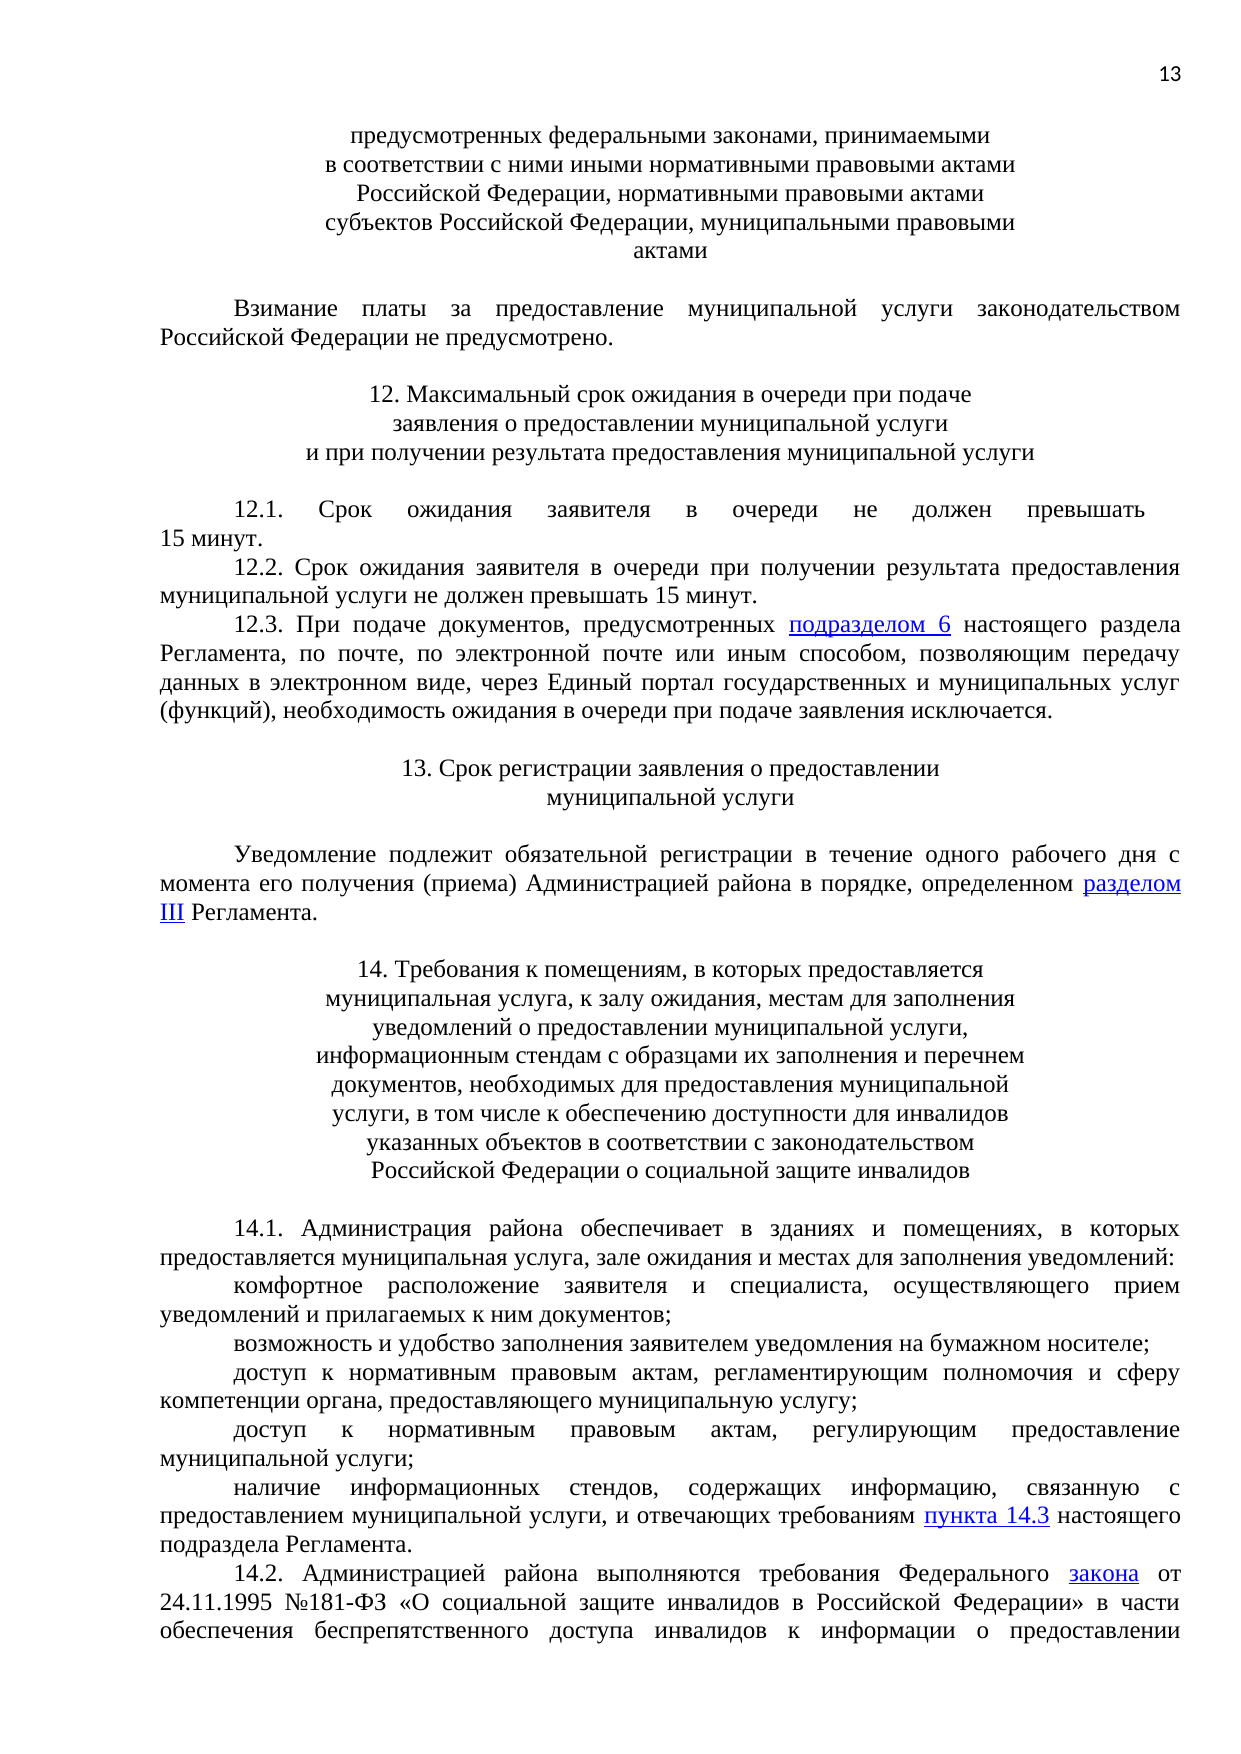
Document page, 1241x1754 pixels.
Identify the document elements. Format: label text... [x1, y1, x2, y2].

text и при получении результата предоставления муниципальной услуги [159, 437, 1181, 466]
text 12. Максимальный срок ожидания в очереди при подаче [159, 379, 1181, 408]
text 12.1. Срок ожидания заявителя в очереди не должен превышать 15 минут. [159, 494, 1181, 552]
text актами [159, 236, 1181, 264]
text Российской Федерации, нормативными правовыми актами [159, 178, 1181, 207]
text Уведомление подлежит обязательной регистрации в течение одного рабочего дня с момента его получения (приема) Администрацией района в порядке, определенном разделом III Регламента. [159, 839, 1181, 926]
text 12.2. Срок ожидания заявителя в очереди при получении результата предоставления муниципальной услуги не должен превышать 15 минут. [159, 552, 1181, 609]
text документов, необходимых для предоставления муниципальной [159, 1069, 1181, 1098]
text уведомлений о предоставлении муниципальной услуги, [159, 1012, 1181, 1041]
text 13. Срок регистрации заявления о предоставлении [159, 753, 1181, 782]
text заявления о предоставлении муниципальной услуги [159, 408, 1181, 437]
text 14.1. Администрация района обеспечивает в зданиях и помещениях, в которых предоставляется муниципальная услуга, зале ожидания и местах для заполнения уведомлений: [159, 1213, 1181, 1271]
text предусмотренных федеральными законами, принимаемыми [159, 121, 1181, 149]
text субъектов Российской Федерации, муниципальными правовыми [159, 207, 1181, 236]
text Российской Федерации о социальной защите инвалидов [159, 1156, 1181, 1184]
text указанных объектов в соответствии с законодательством [159, 1127, 1181, 1156]
text Взимание платы за предоставление муниципальной услуги законодательством Российской Федерации не предусмотрено. [159, 293, 1181, 351]
text доступ к нормативным правовым актам, регламентирующим полномочия и сферу компетенции органа, предоставляющего муниципальную услугу; [159, 1357, 1181, 1414]
text муниципальная услуга, к залу ожидания, местам для заполнения [159, 983, 1181, 1012]
text 12.3. При подаче документов, предусмотренных подразделом 6 настоящего раздела Регламента, по почте, по электронной почте или иным способом, позволяющим передачу данных в электронном виде, через Единый портал государственных и муниципальных услуг (функций), необходимость ожидания в очереди при подаче заявления исключается. [159, 609, 1181, 724]
text наличие информационных стендов, содержащих информацию, связанную с предоставлением муниципальной услуги, и отвечающих требованиям пункта 14.3 настоящего подраздела Регламента. [159, 1472, 1181, 1558]
text 14. Требования к помещениям, в которых предоставляется [159, 954, 1181, 983]
text возможность и удобство заполнения заявителем уведомления на бумажном носителе; [159, 1328, 1181, 1357]
text услуги, в том числе к обеспечению доступности для инвалидов [159, 1098, 1181, 1127]
text информационным стендам с образцами их заполнения и перечнем [159, 1041, 1181, 1069]
text комфортное расположение заявителя и специалиста, осуществляющего прием уведомлений и прилагаемых к ним документов; [159, 1271, 1181, 1328]
text доступ к нормативным правовым актам, регулирующим предоставление муниципальной услуги; [159, 1414, 1181, 1472]
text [159, 1558, 1181, 1644]
text муниципальной услуги [159, 782, 1181, 811]
text в соответствии с ними иными нормативными правовыми актами [159, 149, 1181, 178]
